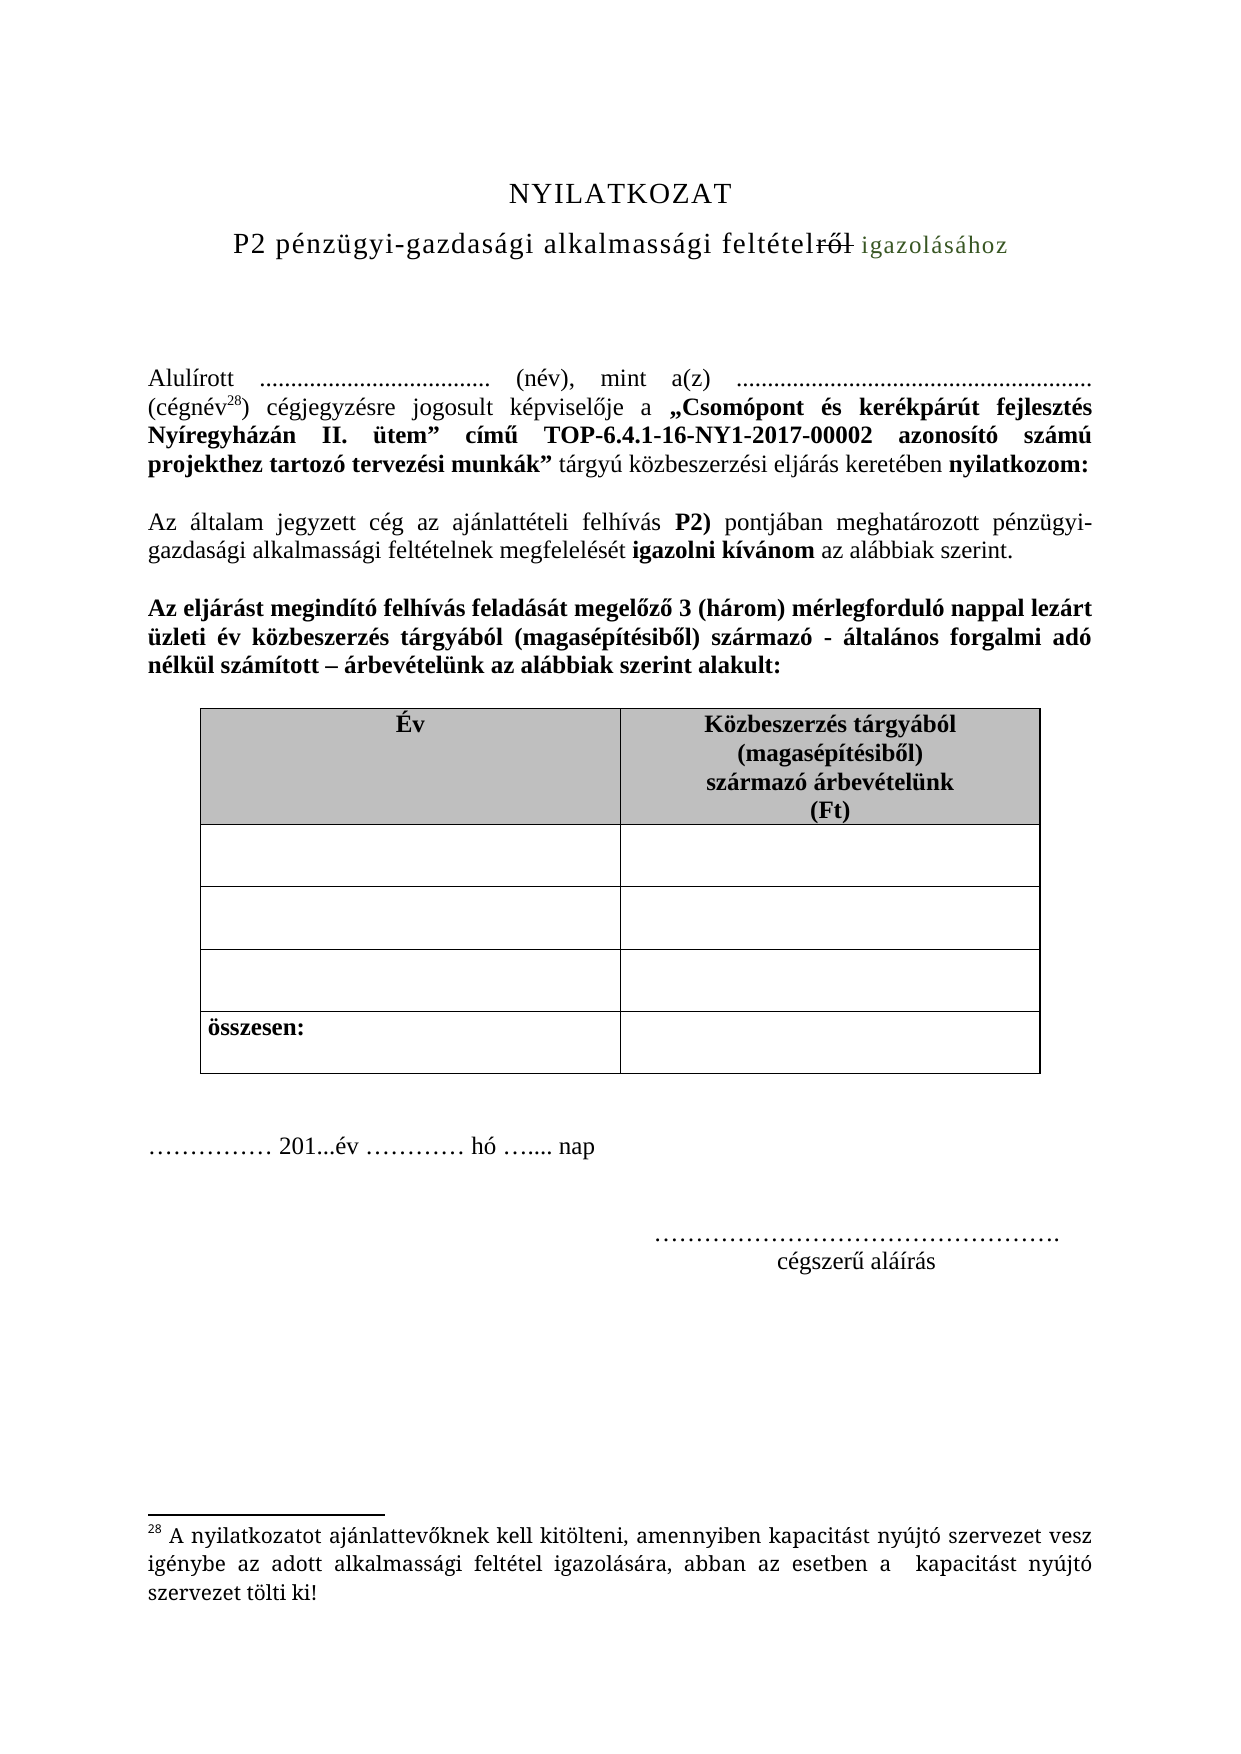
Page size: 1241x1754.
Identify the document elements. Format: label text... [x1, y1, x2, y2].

text …………………………………………. [148, 1218, 1093, 1246]
table_cell [621, 950, 1039, 1011]
text Az általam jegyzett cég az ajánlattételi felhívás P2) pontjában meghatározott pénzügyi-gazdasági alkalmassági feltételnek megfelelését igazolni kívánom az alábbiak szerint. [148, 507, 1093, 564]
text Az eljárást megindító felhívás feladását megelőző 3 (három) mérlegforduló nappal lezárt üzleti év közbeszerzés tárgyából (magasépítésiből) származó - általános forgalmi adó nélkül számított – árbevételünk az alábbiak szerint alakult: [148, 593, 1093, 679]
table_cell [621, 825, 1039, 886]
subtitle NYILATKOZAT [148, 176, 1093, 210]
table_cell [621, 887, 1039, 948]
title …………… 201...év ………… hó ….... nap [148, 1131, 1093, 1160]
table_cell [621, 1012, 1039, 1073]
table_header Közbeszerzés tárgyából (magasépítésiből) származó árbevételünk (Ft) [621, 709, 1039, 824]
table_cell [201, 887, 620, 948]
text cégszerű aláírás [148, 1246, 1093, 1275]
subtitle P2 pénzügyi-gazdasági alkalmassági feltételről igazolásához [148, 227, 1093, 260]
table_cell összesen: [201, 1012, 620, 1073]
table_cell [201, 825, 620, 886]
table_cell [201, 950, 620, 1011]
text Alulírott ..................................... (név), mint a(z) ......................................................... (cégnév) cégjegyzésre jogosult képviselője a „Csomópont és kerékpárút fejlesztés Nyíregyházán II. ütem” című TOP-6.4.1-16-NY1-2017-00002 azonosító számú projekthez tartozó tervezési munkák” tárgyú közbeszerzési eljárás keretében nyilatkozom: [148, 363, 1093, 478]
table_header Év [201, 709, 620, 824]
